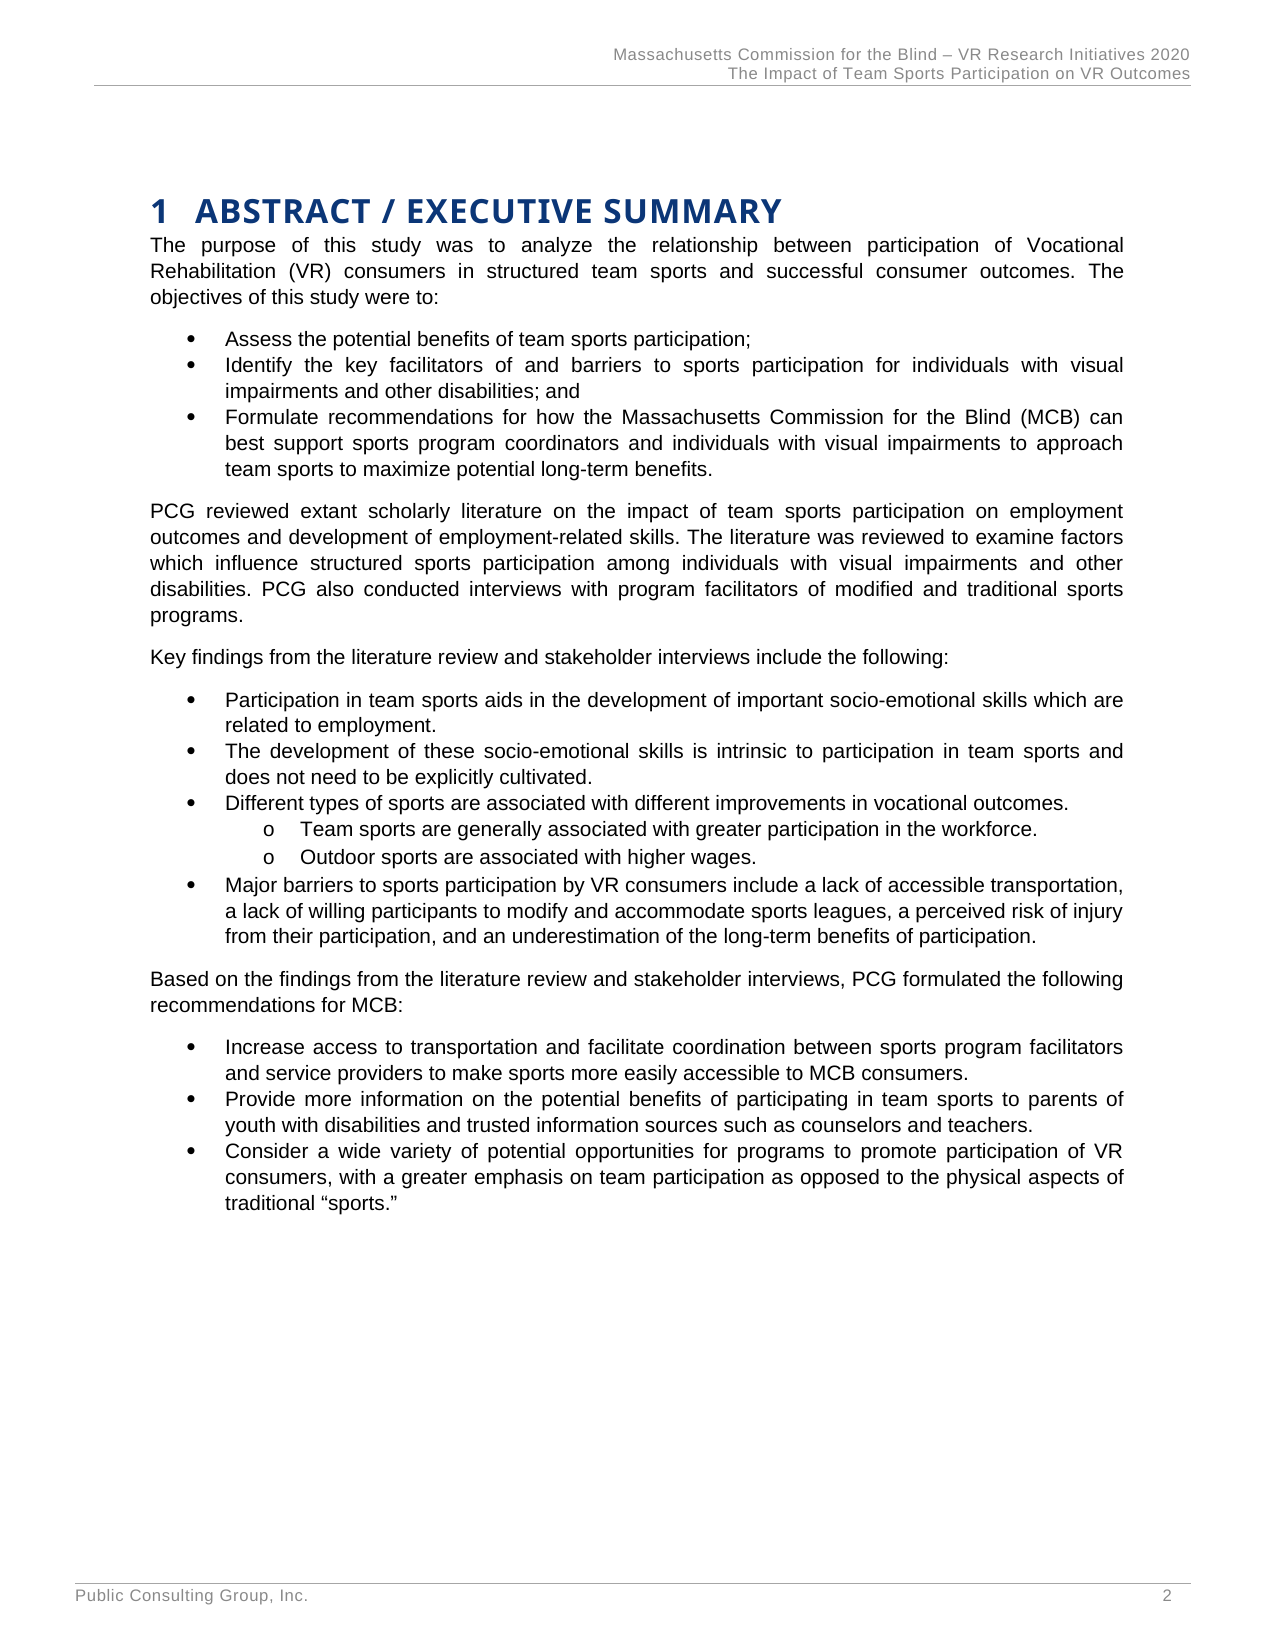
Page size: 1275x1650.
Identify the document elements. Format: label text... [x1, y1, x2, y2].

list Team sports are generally associated with greater participation in the workforce. [262, 817, 1125, 843]
list Outdoor sports are associated with higher wages. [262, 845, 1125, 871]
list Different types of sports are associated with different improvements in vocational outcomes. [187, 791, 1125, 815]
list Identify the key facilitators of and barriers to sports participation for individuals with visual impairments and other disabilities; and [187, 353, 1125, 403]
list Participation in team sports aids in the development of important socio-emotional skills which are related to employment. [187, 687, 1125, 737]
text The purpose of this study was to analyze the relationship between participation of Vocational Rehabilitation (VR) consumers in structured team sports and successful consumer outcomes. The objectives of this study were to: [150, 233, 1125, 308]
list The development of these socio-emotional skills is intrinsic to participation in team sports and does not need to be explicitly cultivated. [187, 739, 1125, 789]
list Formulate recommendations for how the Massachusetts Commission for the Blind (MCB) can best support sports program coordinators and individuals with visual impairments to approach team sports to maximize potential long-term benefits. [187, 405, 1125, 481]
list Consider a wide variety of potential opportunities for programs to promote participation of VR consumers, with a greater emphasis on team participation as opposed to the physical aspects of traditional “sports.” [187, 1139, 1125, 1214]
subtitle Abstract / Executive Summary [150, 187, 1125, 233]
list Provide more information on the potential benefits of participating in team sports to parents of youth with disabilities and trusted information sources such as counselors and teachers. [187, 1087, 1125, 1137]
list Increase access to transportation and facilitate coordination between sports program facilitators and service providers to make sports more easily accessible to MCB consumers. [187, 1035, 1125, 1085]
list Major barriers to sports participation by VR consumers include a lack of accessible transportation, a lack of willing participants to modify and accommodate sports leagues, a perceived risk of injury from their participation, and an underestimation of the long-term benefits of participation. [187, 872, 1125, 948]
text Key findings from the literature review and stakeholder interviews include the following: [150, 645, 1125, 669]
text PCG reviewed extant scholarly literature on the impact of team sports participation on employment outcomes and development of employment-related skills. The literature was reviewed to examine factors which influence structured sports participation among individuals with visual impairments and other disabilities. PCG also conducted interviews with program facilitators of modified and traditional sports programs. [150, 499, 1125, 626]
text Based on the findings from the literature review and stakeholder interviews, PCG formulated the following recommendations for MCB: [150, 967, 1125, 1017]
list Assess the potential benefits of team sports participation; [187, 327, 1125, 351]
